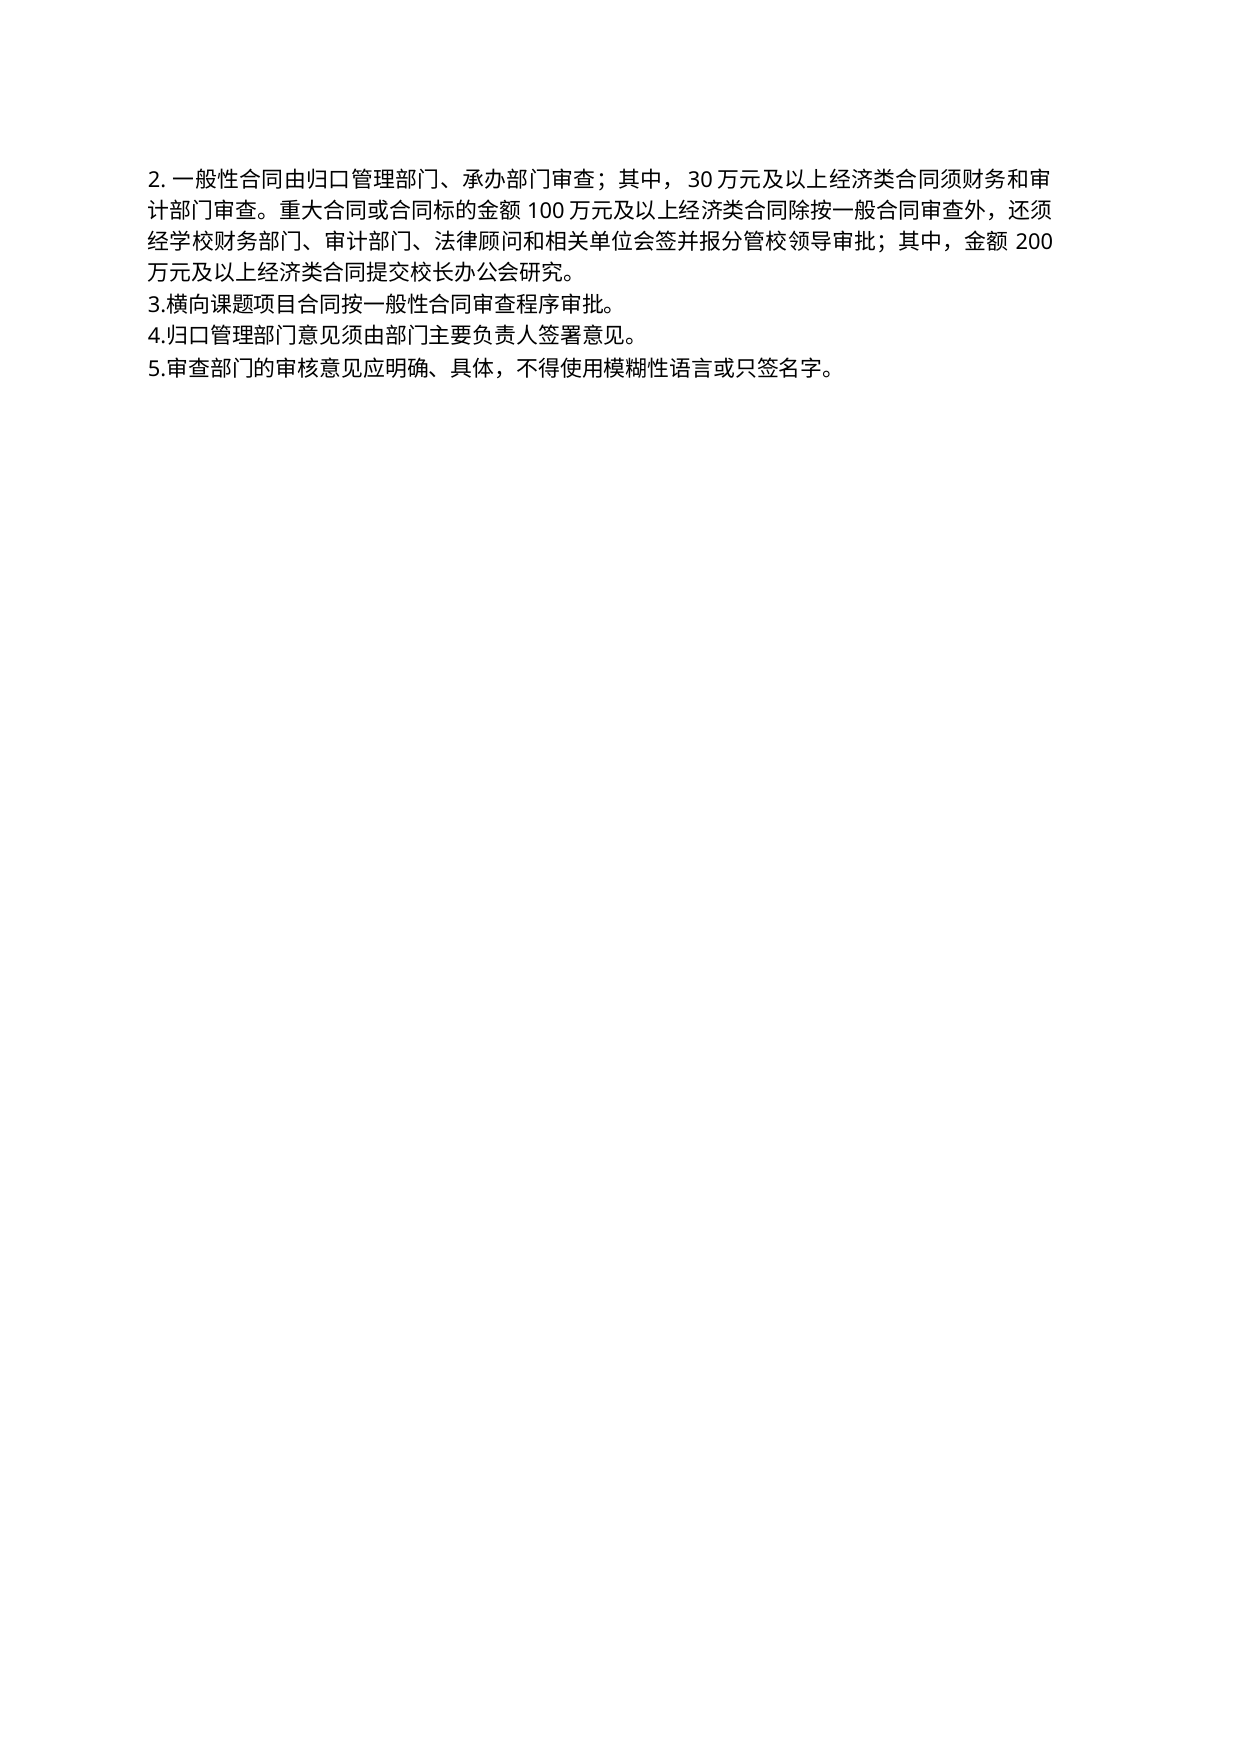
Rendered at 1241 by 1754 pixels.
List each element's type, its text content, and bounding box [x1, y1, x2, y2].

text 3.横向课题项目合同按一般性合同审查程序审批。 [148, 287, 1053, 318]
text 4.归口管理部门意见须由部门主要负责人签署意见。 [148, 318, 1053, 351]
text 5.审查部门的审核意见应明确、具体，不得使用模糊性语言或只签名字。 [148, 351, 1053, 383]
text 2. 一般性合同由归口管理部门、承办部门审查；其中，30万元及以上经济类合同须财务和审计部门审查。重大合同或合同标的金额 100万元及以上经济类合同除按一般合同审查外，还须经学校财务部门、审计部门、法律顾问和相关单位会签并报分管校领导审批；其中，金额200万元及以上经济类合同提交校长办公会研究。 [148, 162, 1053, 287]
